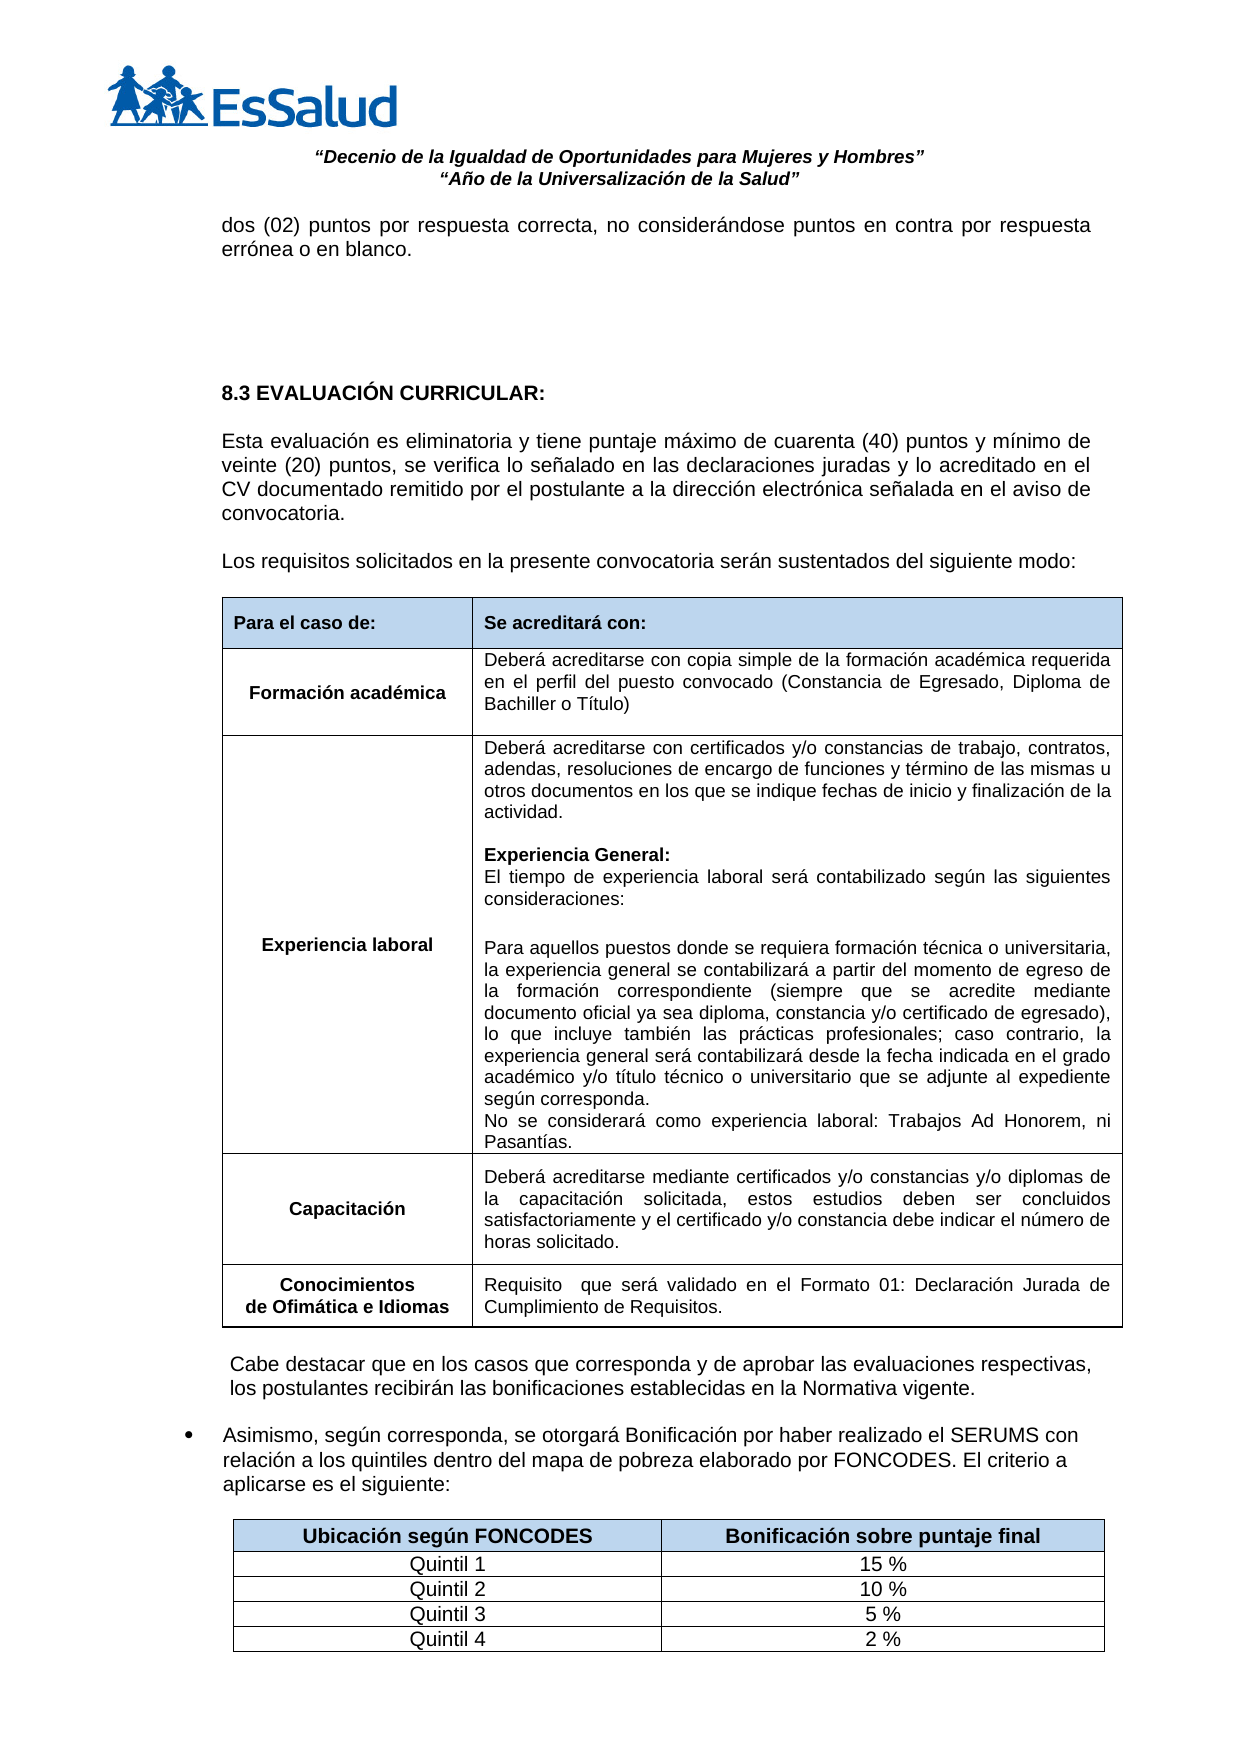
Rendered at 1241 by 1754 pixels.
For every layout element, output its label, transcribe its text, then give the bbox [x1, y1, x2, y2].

table_cell Deberá acreditarse con copia simple de la formación académica requerida en el perfil del puesto convocado (Constancia de Egresado, Diploma de Bachiller o Título) [473, 649, 1122, 735]
table_header Para el caso de: [223, 598, 472, 648]
table_header Ubicación según FONCODES [234, 1520, 661, 1551]
table_cell Quintil 3 [234, 1602, 661, 1626]
table_cell Quintil 4 [234, 1627, 661, 1651]
text Esta evaluación es eliminatoria y tiene puntaje máximo de cuarenta (40) puntos y mínimo de veinte (20) puntos, se verifica lo señalado en las declaraciones juradas y lo acreditado en el CV documentado remitido por el postulante a la dirección electrónica señalada en el aviso de convocatoria. [221, 429, 1092, 525]
table_header Se acreditará con: [473, 598, 1122, 648]
table_cell Quintil 1 [234, 1552, 661, 1576]
table_cell Deberá acreditarse con certificados y/o constancias de trabajo, contratos, adendas, resoluciones de encargo de funciones y término de las mismas u otros documentos en los que se indique fechas de inicio y finalización de la actividad. Experiencia General: El tiempo de experiencia laboral será contabilizado según las siguientes consideraciones: Para aquellos puestos donde se requiera formación técnica o universitaria, la experiencia general se contabilizará a partir del momento de egreso de la formación correspondiente (siempre que se acredite mediante documento oficial ya sea diploma, constancia y/o certificado de egresado), lo que incluye también las prácticas profesionales; caso contrario, la experiencia general será contabilizará desde la fecha indicada en el grado académico y/o título técnico o universitario que se adjunte al expediente según corresponda. No se considerará como experiencia laboral: Trabajos Ad Honorem, ni Pasantías. [473, 736, 1122, 1153]
list Asimismo, según corresponda, se otorgará Bonificación por haber realizado el SERUMS con relación a los quintiles dentro del mapa de pobreza elaborado por FONCODES. El criterio a aplicarse es el siguiente: [185, 1423, 1092, 1495]
table_cell Quintil 2 [234, 1577, 661, 1601]
table_cell Experiencia laboral [223, 736, 472, 1153]
table_cell Conocimientos de Ofimática e Idiomas [223, 1265, 472, 1326]
table_cell Capacitación [223, 1154, 472, 1264]
table_cell Formación académica [223, 649, 472, 735]
text Cabe destacar que en los casos que corresponda y de aprobar las evaluaciones respectivas, los postulantes recibirán las bonificaciones establecidas en la Normativa vigente. [229, 1351, 1092, 1399]
table_cell 10 % [662, 1577, 1104, 1601]
text Los requisitos solicitados en la presente convocatoria serán sustentados del siguiente modo: [221, 549, 1092, 573]
table_cell 15 % [662, 1552, 1104, 1576]
table_cell Requisito que será validado en el Formato 01: Declaración Jurada de Cumplimiento de Requisitos. [473, 1265, 1122, 1326]
text 8.3 EVALUACIÓN CURRICULAR: [148, 381, 1092, 405]
table_cell 5 % [662, 1602, 1104, 1626]
table_header Bonificación sobre puntaje final [662, 1520, 1104, 1551]
table_cell Deberá acreditarse mediante certificados y/o constancias y/o diplomas de la capacitación solicitada, estos estudios deben ser concluidos satisfactoriamente y el certificado y/o constancia debe indicar el número de horas solicitado. [473, 1154, 1122, 1264]
table_cell 2 % [662, 1627, 1104, 1651]
picture [82, 33, 426, 157]
